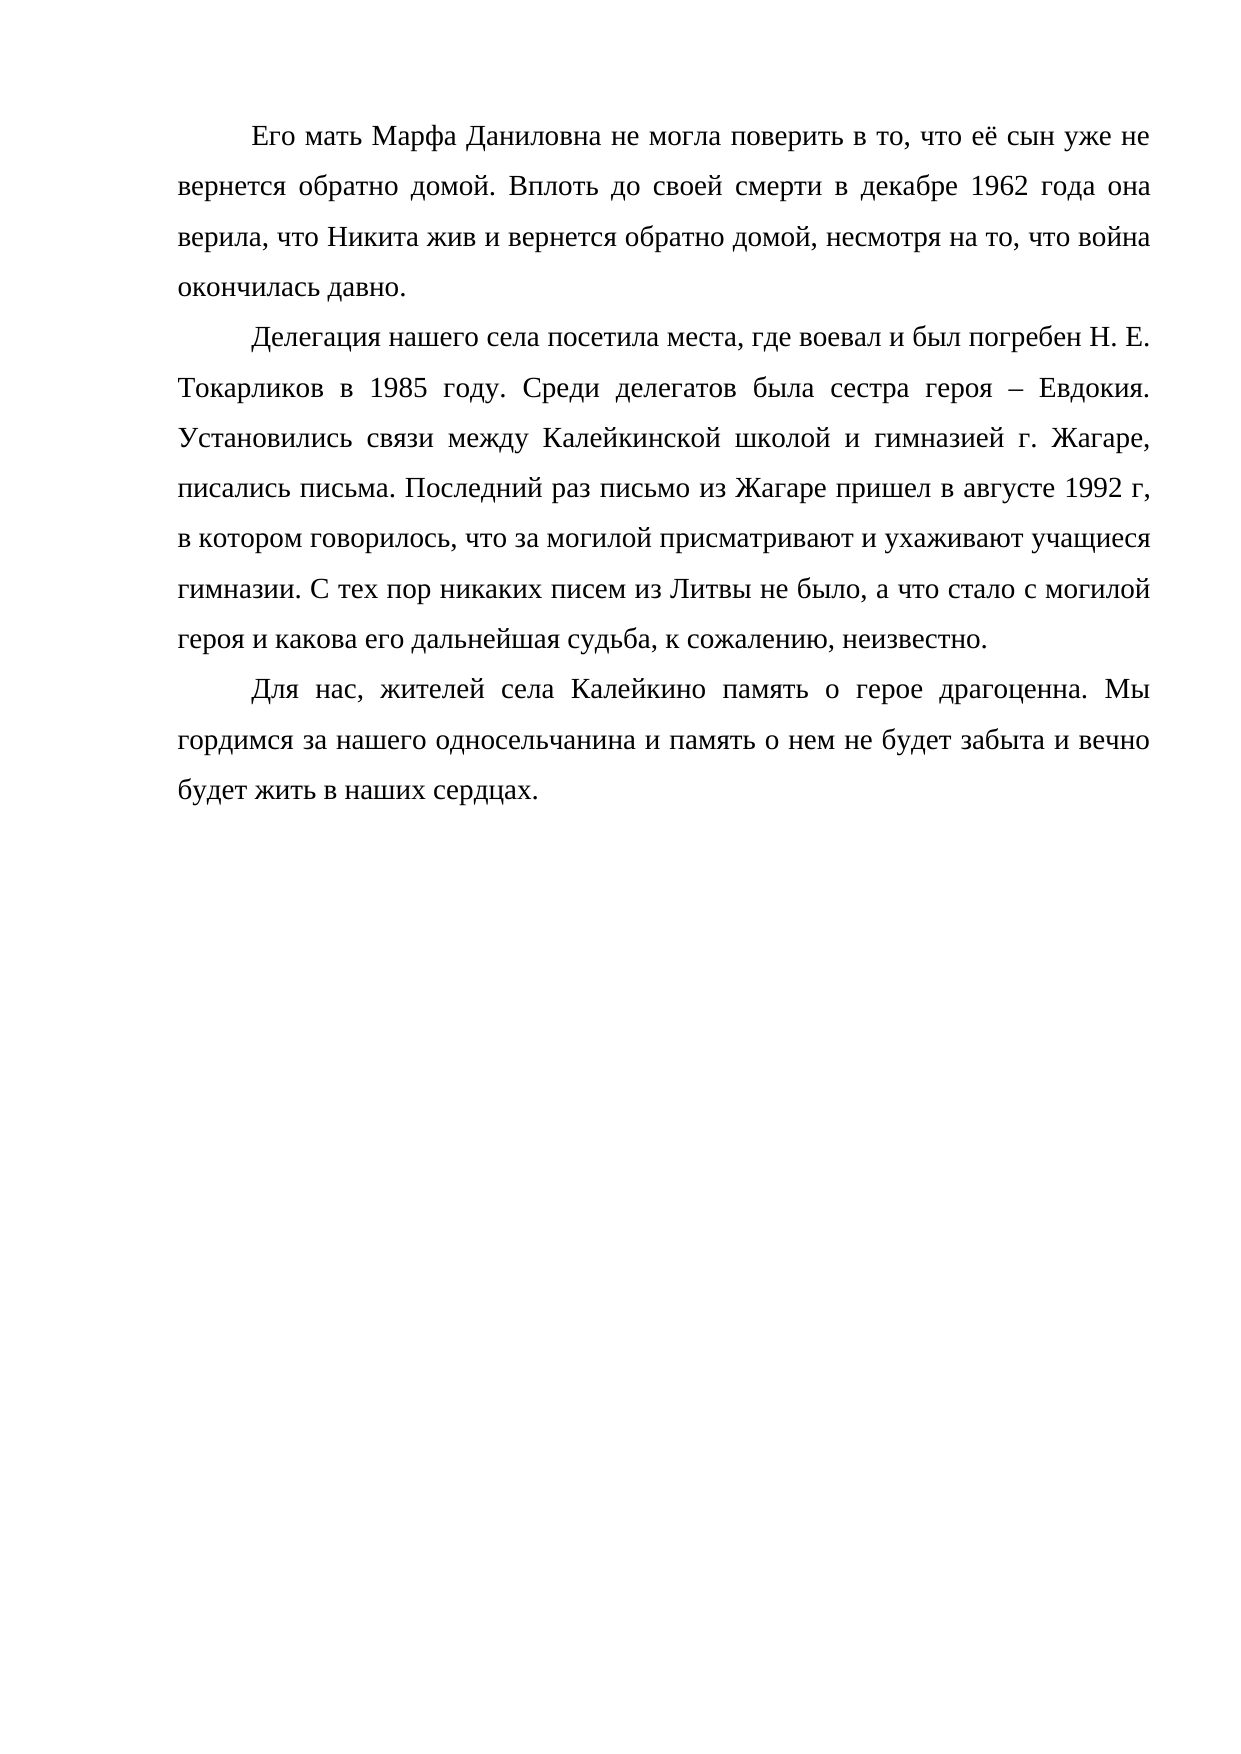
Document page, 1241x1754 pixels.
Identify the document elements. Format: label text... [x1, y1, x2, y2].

text Делегация нашего села посетила места, где воевал и был погребен Н. Е. Токарликов в 1985 году. Среди делегатов была сестра героя – Евдокия. Установились связи между Калейкинской школой и гимназией г. Жагаре, писались письма. Последний раз письмо из Жагаре пришел в августе 1992 г, в котором говорилось, что за могилой присматривают и ухаживают учащиеся гимназии. С тех пор никаких писем из Литвы не было, а что стало с могилой героя и какова его дальнейшая судьба, к сожалению, неизвестно. [177, 319, 1152, 655]
text Для нас, жителей села Калейкино память о герое драгоценна. Мы гордимся за нашего односельчанина и память о нем не будет забыта и вечно будет жить в наших сердцах. [177, 672, 1152, 806]
text Его мать Марфа Даниловна не могла поверить в то, что её сын уже не вернется обратно домой. Вплоть до своей смерти в декабре 1962 года она верила, что Никита жив и вернется обратно домой, несмотря на то, что война окончилась давно. [177, 118, 1152, 303]
